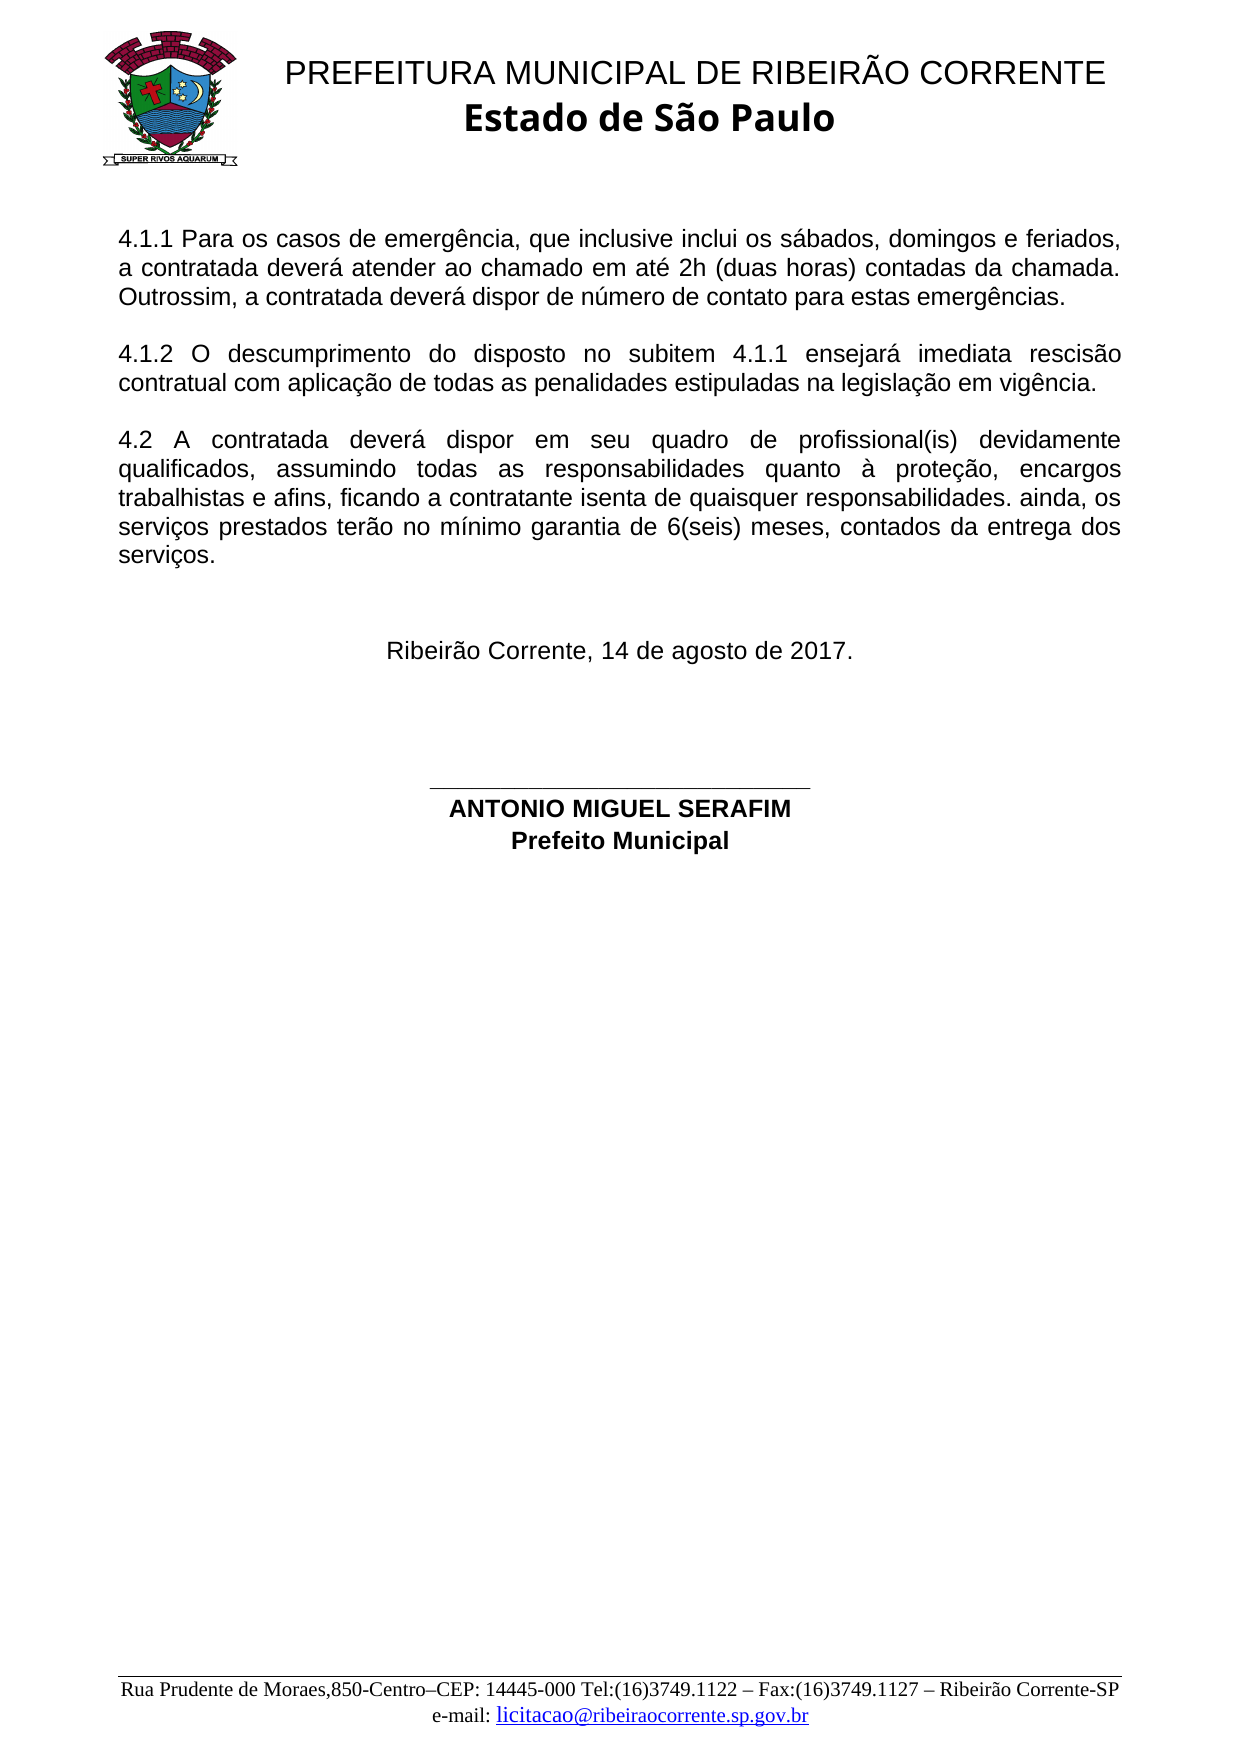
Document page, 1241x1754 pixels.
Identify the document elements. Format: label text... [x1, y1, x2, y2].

subtitle 4.2 A contratada deverá dispor em seu quadro de profissional(is) devidamente qualificados, assumindo todas as responsabilidades quanto à proteção, encargos trabalhistas e afins, ficando a contratante isenta de quaisquer responsabilidades. ainda, os serviços prestados terão no mínimo garantia de 6(seis) meses, contados da entrega dos serviços. [118, 425, 1122, 569]
text Prefeito Municipal [118, 826, 1122, 855]
text ANTONIO MIGUEL SERAFIM [118, 794, 1122, 823]
subtitle 4.1.2 O descumprimento do disposto no subitem 4.1.1 ensejará imediata rescisão contratual com aplicação de todas as penalidades estipuladas na legislação em vigência. [118, 339, 1122, 397]
text ___________________________ [118, 763, 1122, 791]
subtitle 4.1.1 Para os casos de emergência, que inclusive inclui os sábados, domingos e feriados, a contratada deverá atender ao chamado em até 2h (duas horas) contadas da chamada. Outrossim, a contratada deverá dispor de número de contato para estas emergências. [118, 224, 1122, 310]
picture [102, 31, 238, 166]
text Ribeirão Corrente, 14 de agosto de 2017. [118, 636, 1122, 664]
